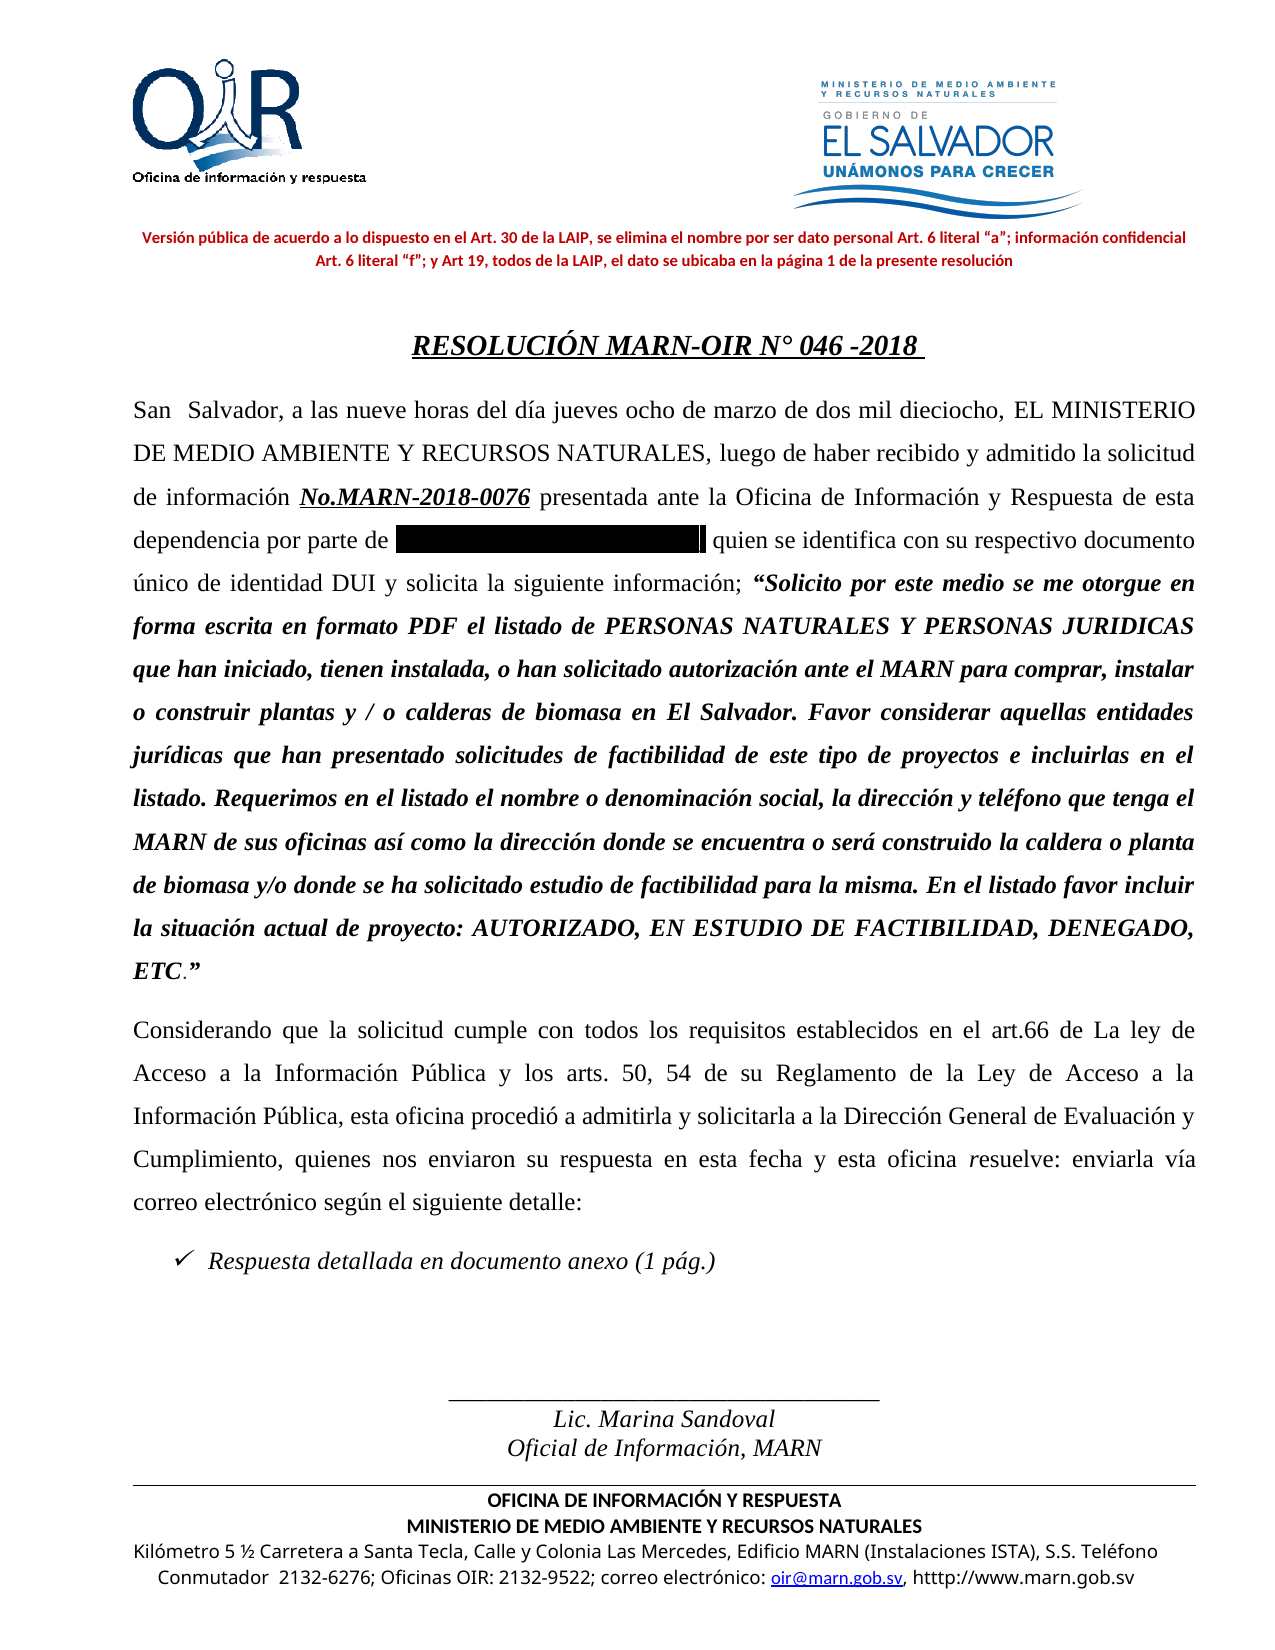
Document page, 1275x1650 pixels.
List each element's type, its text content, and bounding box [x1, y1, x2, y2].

text __________________________________ [133, 1375, 1196, 1404]
text Versión pública de acuerdo a lo dispuesto en el Art. 30 de la LAIP, se elimina el nombre por ser dato personal Art. 6 literal “a”; información confidencial Art. 6 literal “f”; y Art 19, todos de la LAIP, el dato se ubicaba en la página 1 de la presente resolución [133, 227, 1196, 271]
text RESOLUCIÓN MARN-OIR N° 046 -2018 [133, 328, 1196, 362]
picture [132, 59, 367, 184]
picture [793, 80, 1084, 219]
text Considerando que la solicitud cumple con todos los requisitos establecidos en el art.66 de La ley de Acceso a la Información Pública y los arts. 50, 54 de su Reglamento de la Ley de Acceso a la Información Pública, esta oficina procedió a admitirla y solicitarla a la Dirección General de Evaluación y Cumplimiento, quienes nos enviaron su respuesta en esta fecha y esta oficina resuelve: enviarla vía correo electrónico según el siguiente detalle: [133, 1015, 1196, 1216]
text Oficial de Información, MARN [133, 1433, 1196, 1462]
text San Salvador, a las nueve horas del día jueves ocho de marzo de dos mil dieciocho, EL MINISTERIO DE MEDIO AMBIENTE Y RECURSOS NATURALES, luego de haber recibido y admitido la solicitud de información No.MARN-2018-0076 presentada ante la Oficina de Información y Respuesta de esta dependencia por parte de : , quien se identifica con su respectivo documento único de identidad DUI y solicita la siguiente información; “Solicito por este medio se me otorgue en forma escrita en formato PDF el listado de PERSONAS NATURALES Y PERSONAS JURIDICAS que han iniciado, tienen instalada, o han solicitado autorización ante el MARN para comprar, instalar o construir plantas y / o calderas de biomasa en El Salvador. Favor considerar aquellas entidades jurídicas que han presentado solicitudes de factibilidad de este tipo de proyectos e incluirlas en el listado. Requerimos en el listado el nombre o denominación social, la dirección y teléfono que tenga el MARN de sus oficinas así como la dirección donde se encuentra o será construido la caldera o planta de biomasa y/o donde se ha solicitado estudio de factibilidad para la misma. En el listado favor incluir la situación actual de proyecto: AUTORIZADO, EN ESTUDIO DE FACTIBILIDAD, DENEGADO, ETC.” [133, 395, 1196, 985]
list Respuesta detallada en documento anexo (1 pág.) [170, 1246, 1196, 1275]
text Lic. Marina Sandoval [133, 1404, 1196, 1433]
